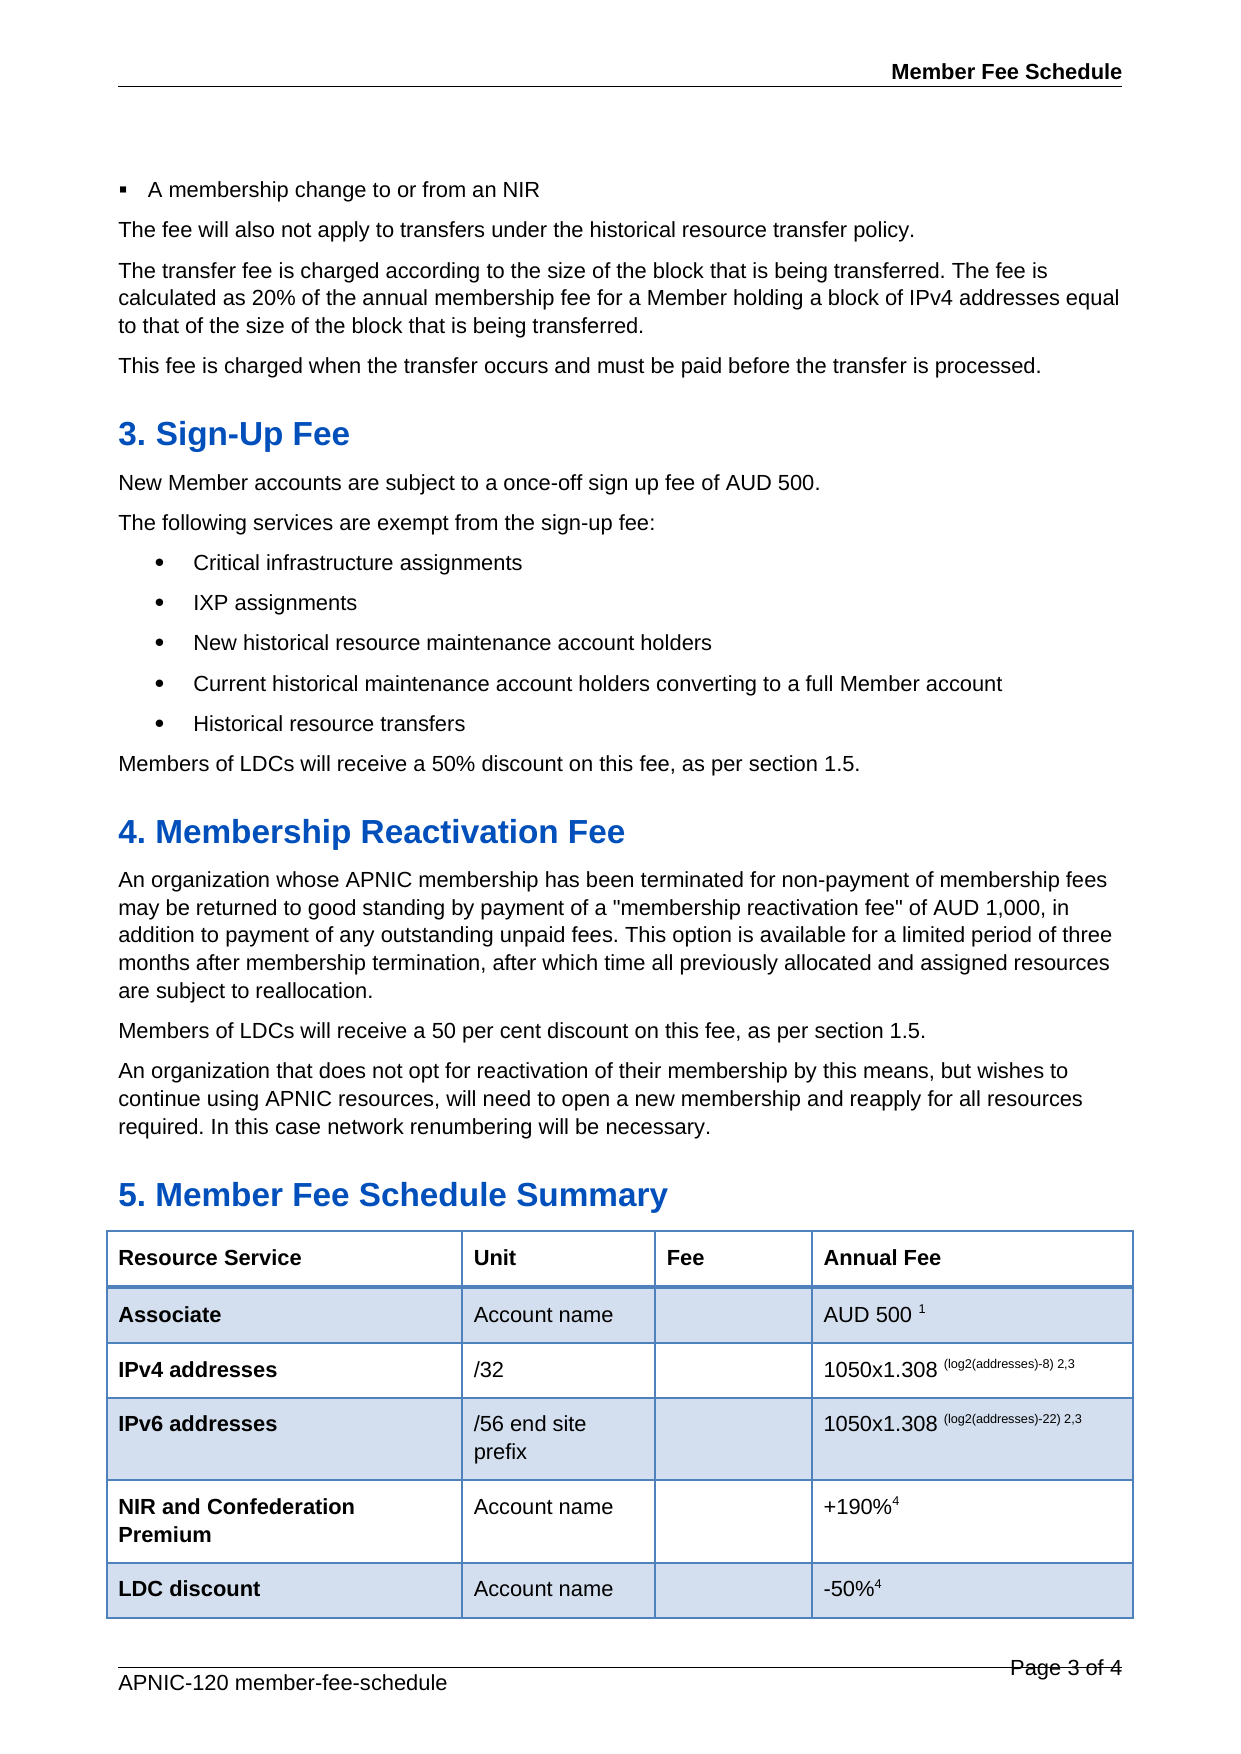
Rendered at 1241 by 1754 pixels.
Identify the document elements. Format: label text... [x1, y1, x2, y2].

table_cell [656, 1289, 811, 1342]
text Members of LDCs will receive a 50% discount on this fee, as per section 1.5. [118, 751, 1122, 776]
table_cell Account name [463, 1289, 654, 1342]
table_cell +190%4 [813, 1481, 1132, 1562]
list IXP assignments [156, 590, 1122, 615]
table_cell Account name [463, 1481, 654, 1562]
table_cell /32 [463, 1344, 654, 1397]
table_header Fee [656, 1232, 811, 1284]
table_cell 1050x1.308 (log2(addresses)-22) 2,3 [813, 1399, 1132, 1479]
table_header Resource Service [108, 1232, 461, 1284]
table_cell 1050x1.308 (log2(addresses)-8) 2,3 [813, 1344, 1132, 1397]
subtitle Sign-Up Fee [118, 414, 1122, 453]
subtitle 4. Membership Reactivation Fee [118, 812, 1122, 850]
text The following services are exempt from the sign-up fee: [118, 509, 1122, 535]
text An organization that does not opt for reactivation of their membership by this means, but wishes to continue using APNIC resources, will need to open a new membership and reapply for all resources required. In this case network renumbering will be necessary. [118, 1058, 1122, 1139]
text Members of LDCs will receive a 50 per cent discount on this fee, as per section 1.5. [118, 1018, 1122, 1043]
list Critical infrastructure assignments [156, 550, 1122, 575]
table_header Annual Fee [813, 1232, 1132, 1284]
list Historical resource transfers [156, 711, 1122, 736]
table_cell Account name [463, 1564, 654, 1617]
table_cell NIR and Confederation Premium [108, 1481, 461, 1562]
text The fee will also not apply to transfers under the historical resource transfer policy. [118, 217, 1122, 243]
table_cell [656, 1344, 811, 1397]
table_cell /56 end site prefix [463, 1399, 654, 1479]
table_cell [656, 1399, 811, 1479]
table_cell [656, 1481, 811, 1562]
table_cell IPv4 addresses [108, 1344, 461, 1397]
table_cell LDC discount [108, 1564, 461, 1617]
text New Member accounts are subject to a once-off sign up fee of AUD 500. [118, 469, 1122, 494]
text The transfer fee is charged according to the size of the block that is being transferred. The fee is calculated as 20% of the annual membership fee for a Member holding a block of IPv4 addresses equal to that of the size of the block that is being transferred. [118, 258, 1122, 338]
list Current historical maintenance account holders converting to a full Member account [156, 670, 1122, 696]
table_cell [656, 1564, 811, 1617]
table_cell -50%4 [813, 1564, 1132, 1617]
subtitle 5. Member Fee Schedule Summary [118, 1175, 1122, 1213]
table_cell IPv6 addresses [108, 1399, 461, 1479]
list A membership change to or from an NIR [118, 177, 1122, 202]
text This fee is charged when the transfer occurs and must be paid before the transfer is processed. [118, 353, 1122, 378]
text An organization whose APNIC membership has been terminated for non-payment of membership fees may be returned to good standing by payment of a "membership reactivation fee" of AUD 1,000, in addition to payment of any outstanding unpaid fees. This option is available for a limited period of three months after membership termination, after which time all previously allocated and assigned resources are subject to reallocation. [118, 867, 1122, 1003]
table_header Unit [463, 1232, 654, 1284]
table_cell AUD 500 1 [813, 1289, 1132, 1342]
table_cell Associate [108, 1289, 461, 1342]
list New historical resource maintenance account holders [156, 630, 1122, 655]
